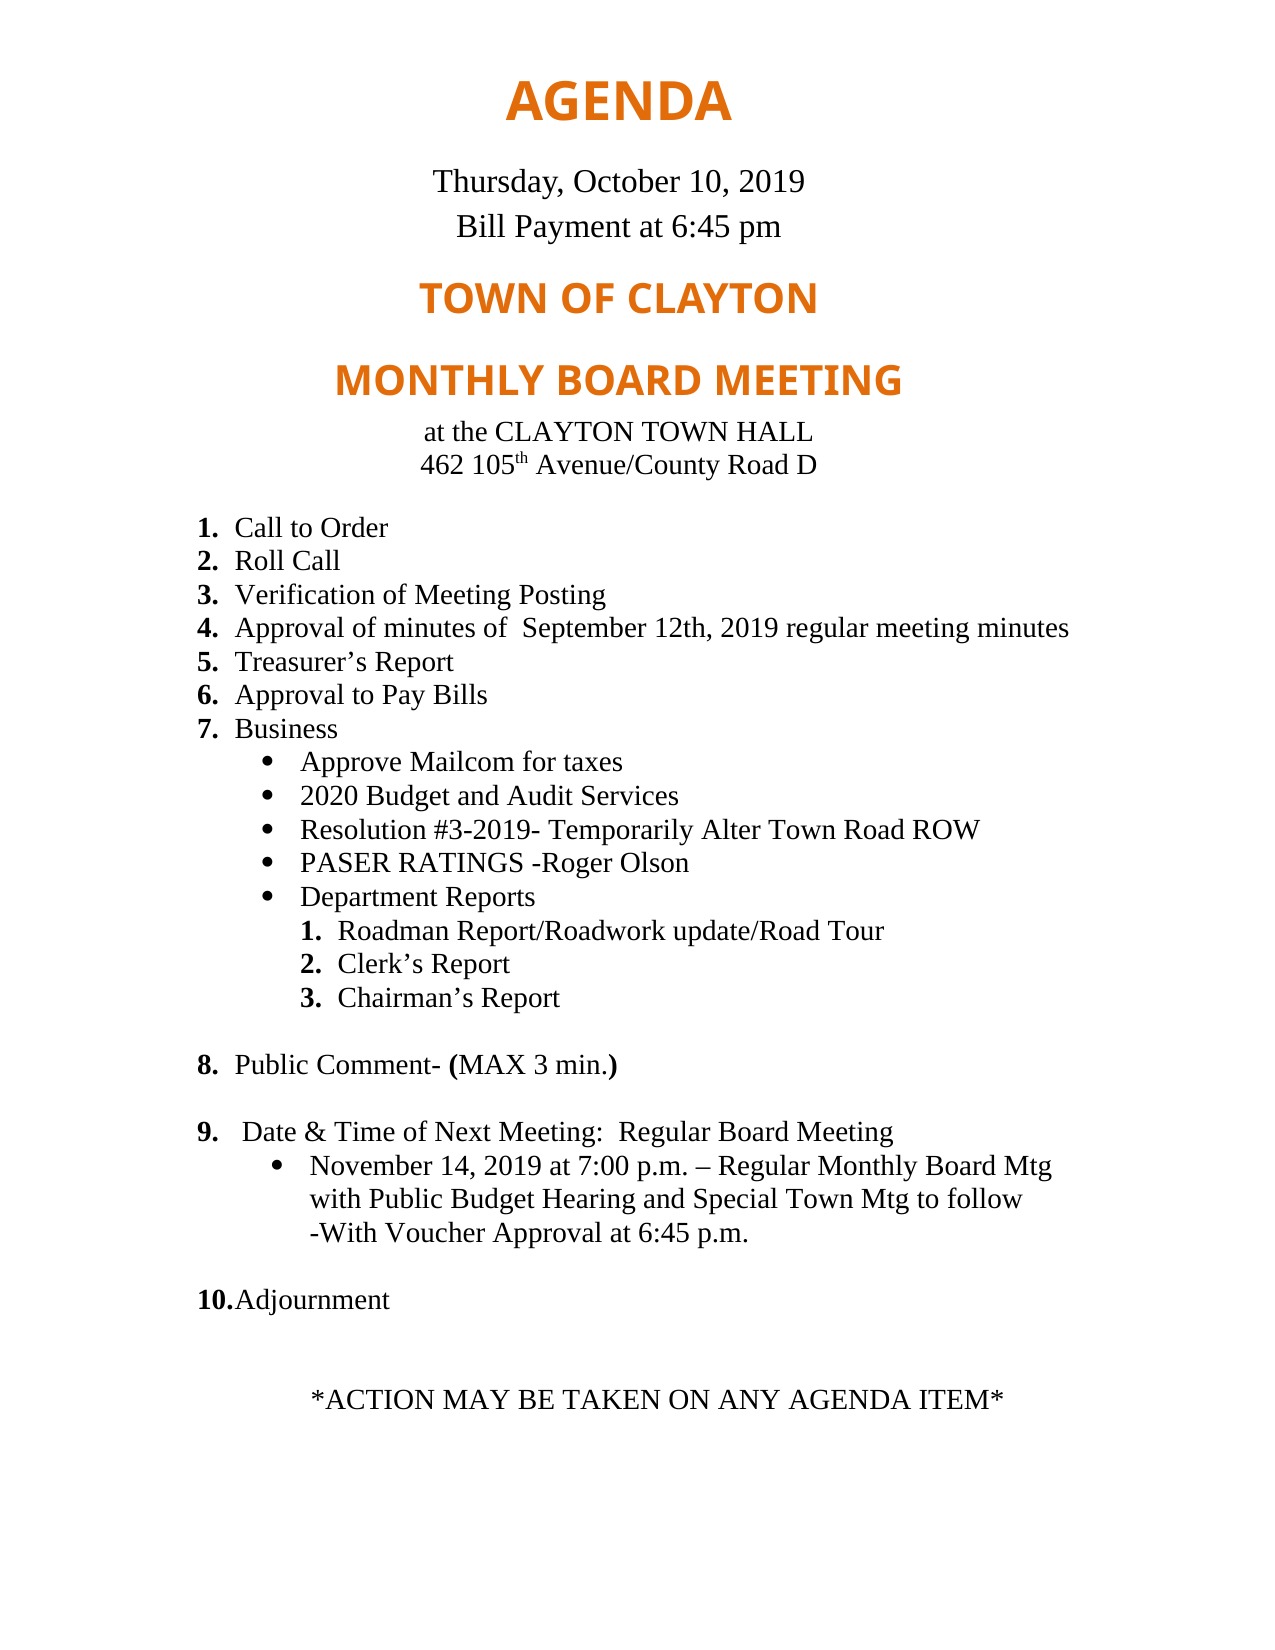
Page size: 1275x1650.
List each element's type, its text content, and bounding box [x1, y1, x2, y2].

list Adjournment [197, 1282, 1162, 1315]
text *ACTION MAY BE TAKEN ON ANY AGENDA ITEM* [150, 1382, 1162, 1416]
list Verification of Meeting Posting [197, 577, 1087, 610]
list 2020 Budget and Audit Services [262, 778, 1087, 812]
list Public Comment- (MAX 3 min.) [197, 1047, 1087, 1081]
list Business [197, 711, 1087, 744]
list Chairman’s Report [300, 980, 1087, 1013]
text at the CLAYTON TOWN HALL [150, 414, 1087, 447]
list November 14, 2019 at 7:00 p.m. – Regular Monthly Board Mtg with Public Budget Hearing and Special Town Mtg to follow [272, 1148, 1087, 1215]
subtitle Thursday, October 10, 2019 [150, 161, 1087, 199]
subtitle AGENDA [150, 62, 1087, 136]
list Roadman Report/Roadwork update/Road Tour [300, 913, 1087, 946]
subtitle TOWN OF CLAYTON [150, 269, 1087, 326]
list Date & Time of Next Meeting: Regular Board Meeting [197, 1114, 1087, 1148]
list Department Reports [262, 879, 1087, 913]
list Treasurer’s Report [197, 644, 1087, 677]
list Call to Order [197, 510, 1087, 543]
list Roll Call [197, 543, 1087, 577]
text -With Voucher Approval at 6:45 p.m. [309, 1215, 1087, 1248]
text 462 105th Avenue/County Road D [150, 447, 1087, 481]
list PASER RATINGS -Roger Olson [262, 846, 1087, 879]
text Bill Payment at 6:45 pm [150, 206, 1087, 244]
subtitle MONTHLY BOARD MEETING [150, 351, 1087, 408]
list Resolution #3-2019- Temporarily Alter Town Road ROW [262, 812, 1087, 846]
list Approval of minutes of September 12th, 2019 regular meeting minutes [197, 610, 1087, 644]
list Approve Mailcom for taxes [262, 744, 1087, 778]
list Clerk’s Report [300, 946, 1087, 980]
list Approval to Pay Bills [197, 677, 1087, 711]
